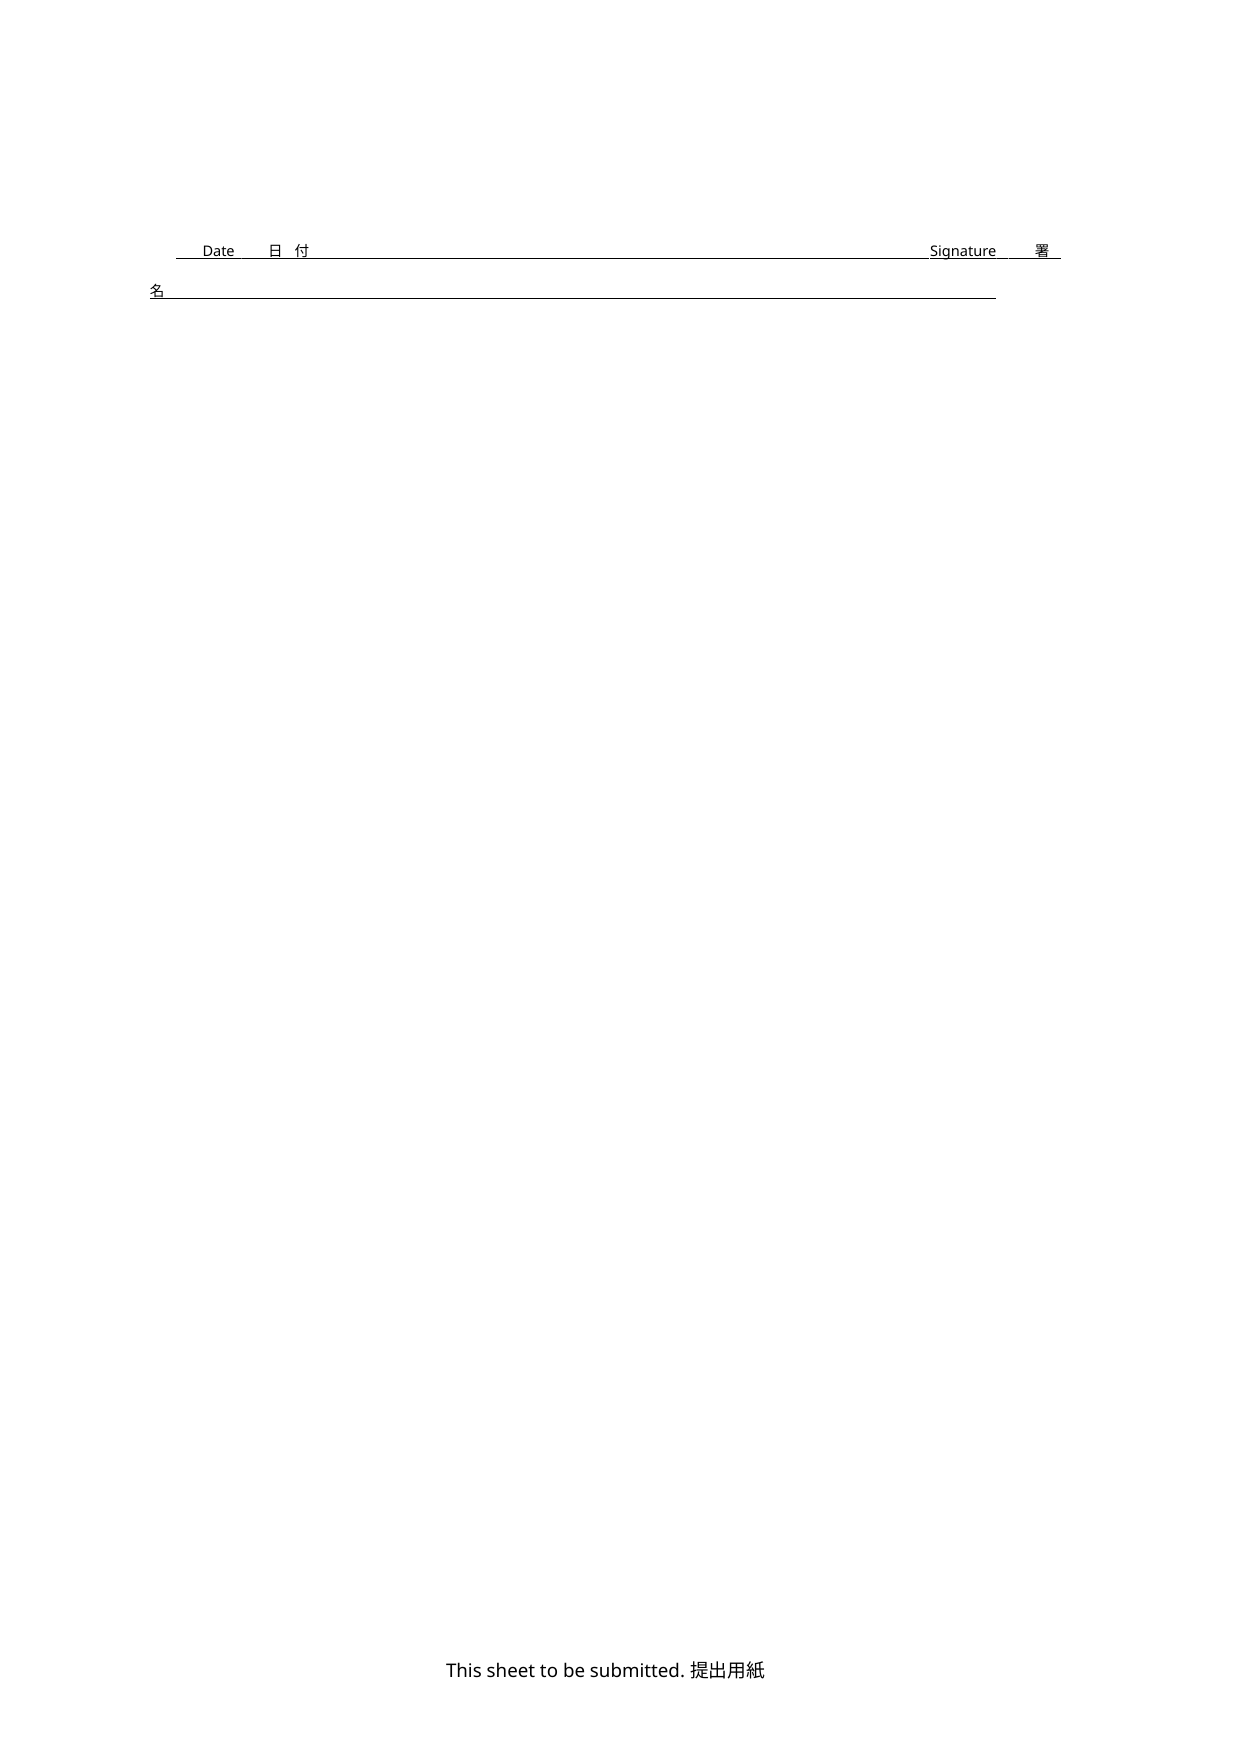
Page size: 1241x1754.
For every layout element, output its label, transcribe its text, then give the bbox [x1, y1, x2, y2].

text Date 日付 Signature 署名 [149, 231, 1061, 310]
